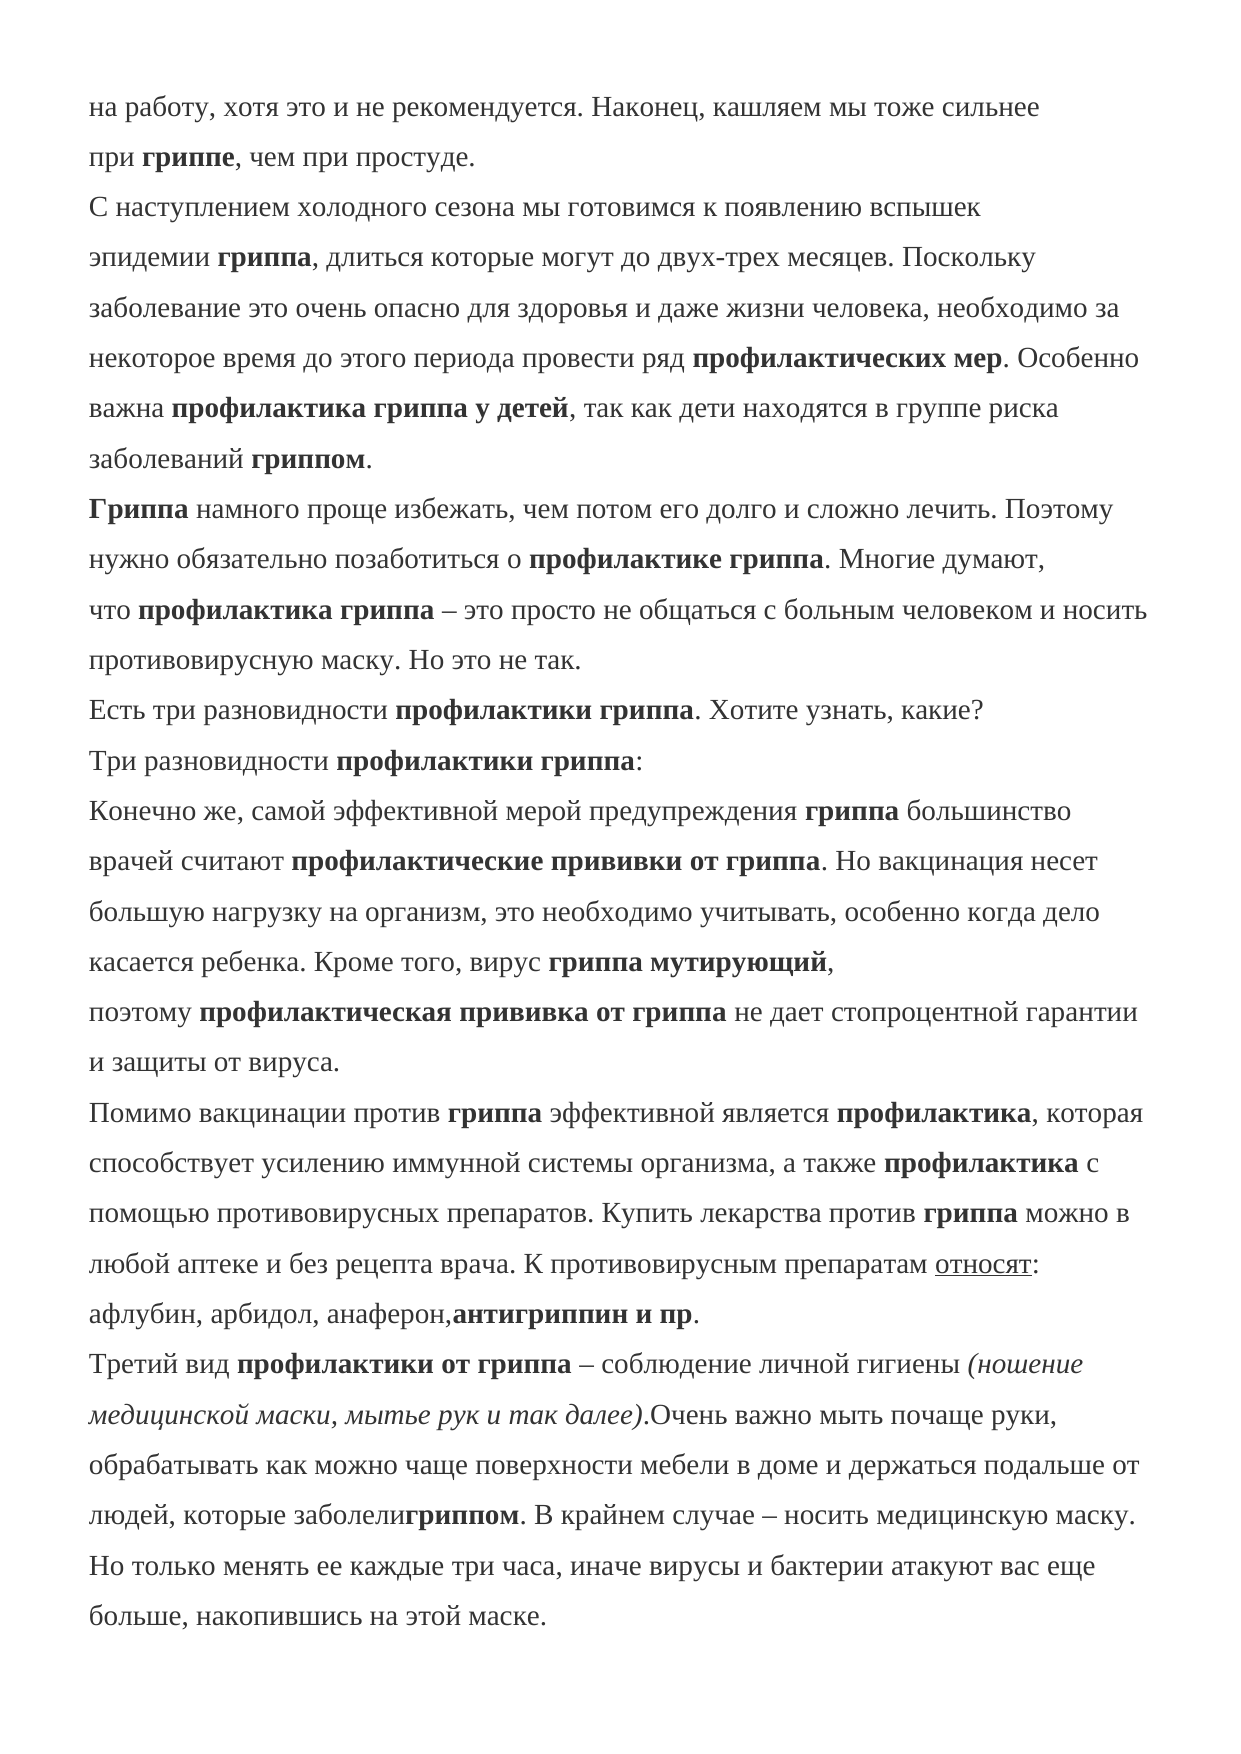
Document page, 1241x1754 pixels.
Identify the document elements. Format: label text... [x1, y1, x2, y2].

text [89, 89, 1152, 172]
text С наступлением холодного сезона мы готовимся к появлению вспышек эпидемии гриппа, длиться которые могут до двух-трех месяцев. Поскольку заболевание это очень опасно для здоровья и даже жизни человека, необходимо за некоторое время до этого периода провести ряд профилактических мер. Особенно важна профилактика гриппа у детей, так как дети находятся в группе риска заболеваний гриппом. [89, 189, 1152, 474]
text Помимо вакцинации против гриппа эффективной является профилактика, которая способствует усилению иммунной системы организма, а также профилактика с помощью противовирусных препаратов. Купить лекарства против гриппа можно в любой аптеке и без рецепта врача. К противовирусным препаратам относят: афлубин, арбидол, анаферон,антигриппин и пр. [89, 1095, 1152, 1330]
text Есть три разновидности профилактики гриппа. Хотите узнать, какие? [89, 692, 1152, 726]
text Гриппа намного проще избежать, чем потом его долго и сложно лечить. Поэтому нужно обязательно позаботиться о профилактике гриппа. Многие думают, что профилактика гриппа – это просто не общаться с больным человеком и носить противовирусную маску. Но это не так. [89, 491, 1152, 676]
text Три разновидности профилактики гриппа: [89, 743, 1152, 776]
text Третий вид профилактики от гриппа – соблюдение личной гигиены (ношение медицинской маски, мытье рук и так далее).Очень важно мыть почаще руки, обрабатывать как можно чаще поверхности мебели в доме и держаться подальше от людей, которые заболелигриппом. В крайнем случае – носить медицинскую маску. Но только менять ее каждые три часа, иначе вирусы и бактерии атакуют вас еще больше, накопившись на этой маске. [89, 1346, 1152, 1632]
text Конечно же, самой эффективной мерой предупреждения гриппа большинство врачей считают профилактические прививки от гриппа. Но вакцинация несет большую нагрузку на организм, это необходимо учитывать, особенно когда дело касается ребенка. Кроме того, вирус гриппа мутирующий, поэтому профилактическая прививка от гриппа не дает стопроцентной гарантии и защиты от вируса. [89, 793, 1152, 1078]
